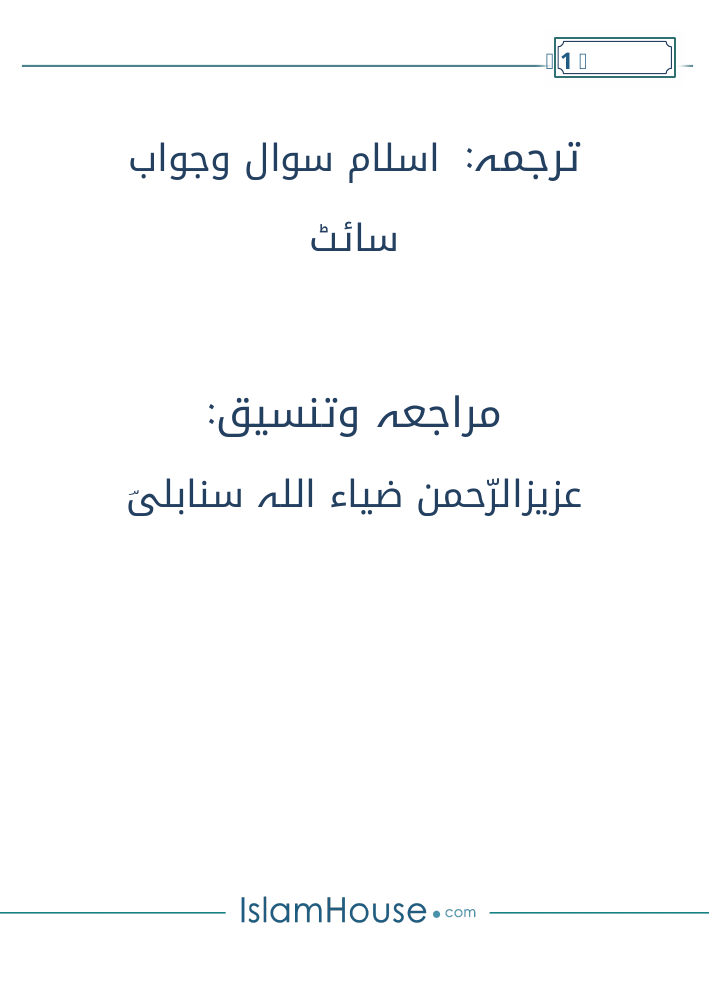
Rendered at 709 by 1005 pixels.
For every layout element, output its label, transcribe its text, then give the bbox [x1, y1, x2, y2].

picture [233, 892, 709, 929]
text ترجمہ: اسلام سوال وجواب سائٹ [118, 118, 591, 274]
text مراجعہ وتنسیق: عزیزالرّحمن ضیاء اللہ سنابلیؔ [118, 374, 591, 530]
picture [0, 892, 226, 929]
